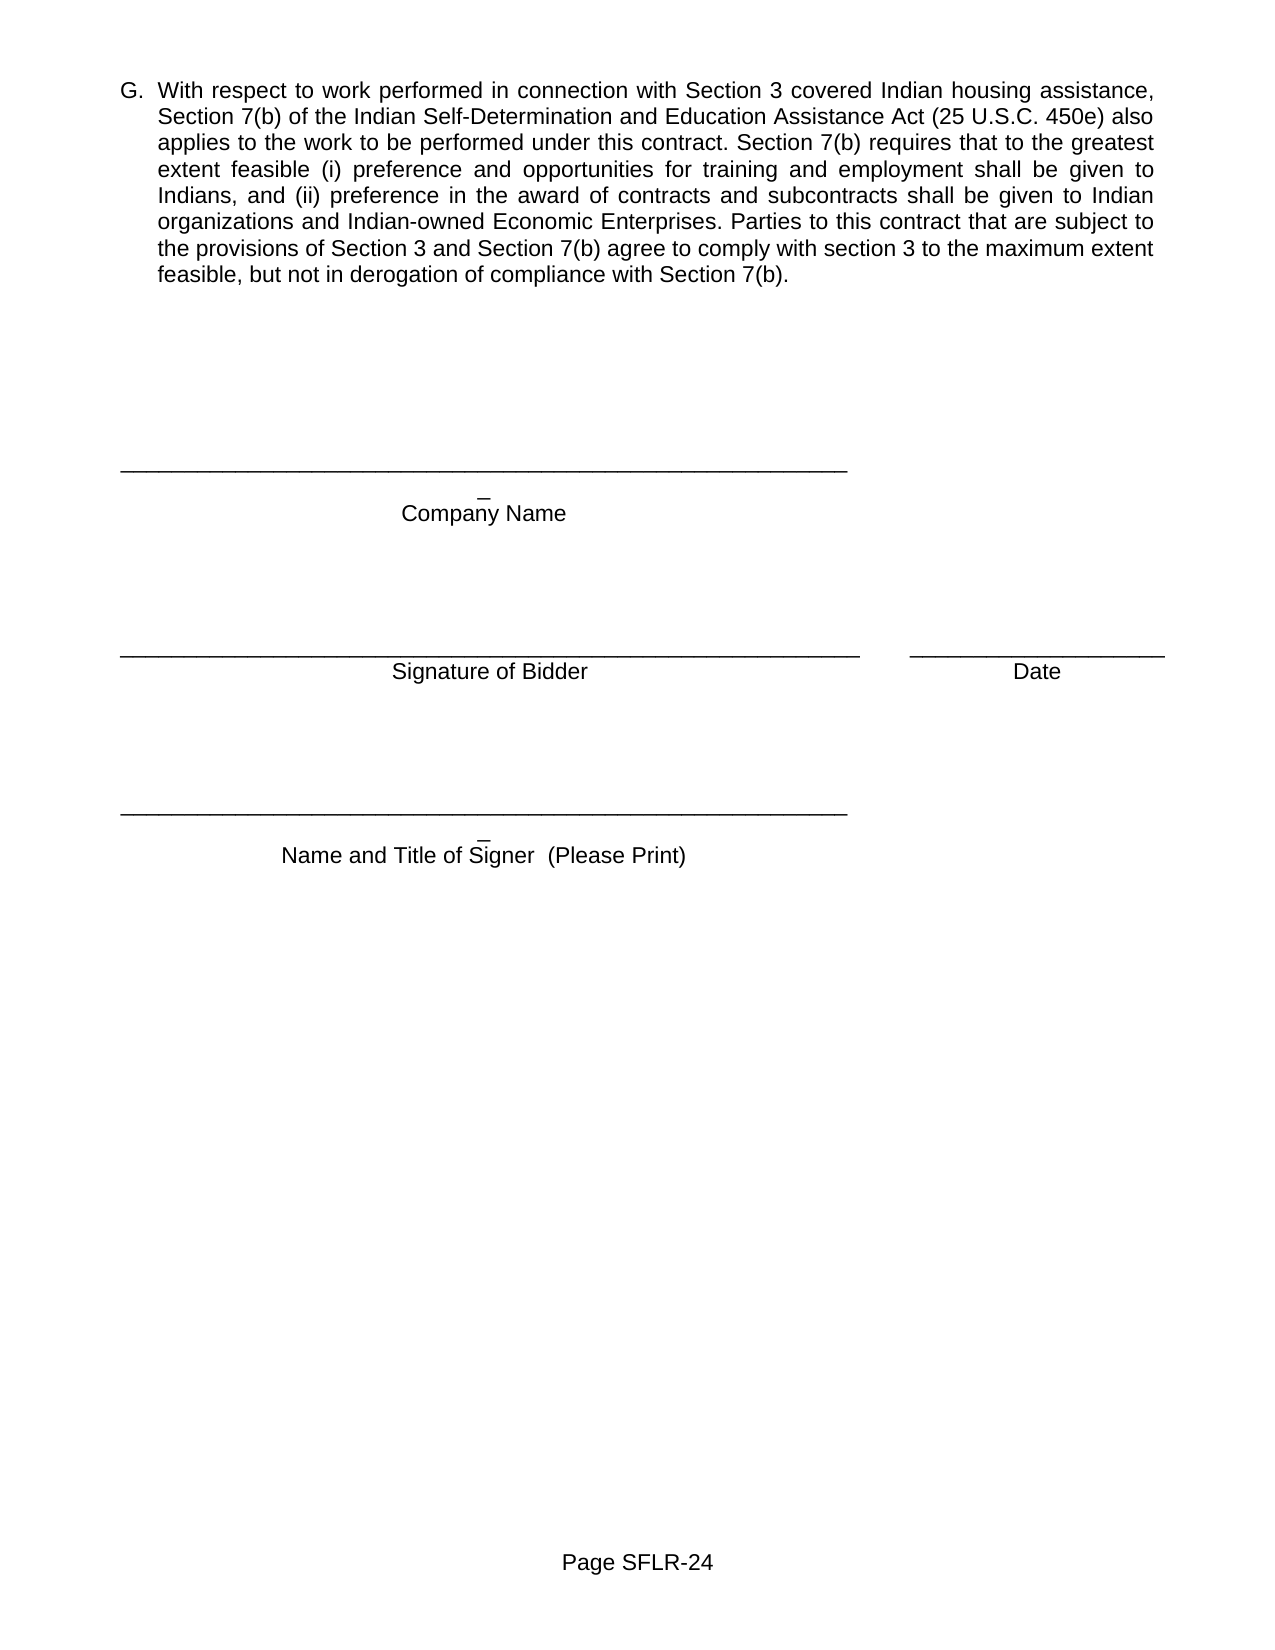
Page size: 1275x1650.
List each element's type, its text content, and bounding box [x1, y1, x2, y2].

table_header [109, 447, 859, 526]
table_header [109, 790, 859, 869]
text G. With respect to work performed in connection with Section 3 covered Indian housing assistance, Section 7(b) of the Indian Self-Determination and Education Assistance Act (25 U.S.C. 450e) also applies to the work to be performed under this contract. Section 7(b) requires that to the greatest extent feasible (i) preference and opportunities for training and employment shall be given to Indians, and (ii) preference in the award of contracts and subcontracts shall be given to Indian organizations and Indian-owned Economic Enterprises. Parties to this contract that are subject to the provisions of Section 3 and Section 7(b) agree to comply with section 3 to the maximum extent feasible, but not in derogation of compliance with Section 7(b). [120, 77, 1155, 287]
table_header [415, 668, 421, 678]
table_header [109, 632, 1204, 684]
